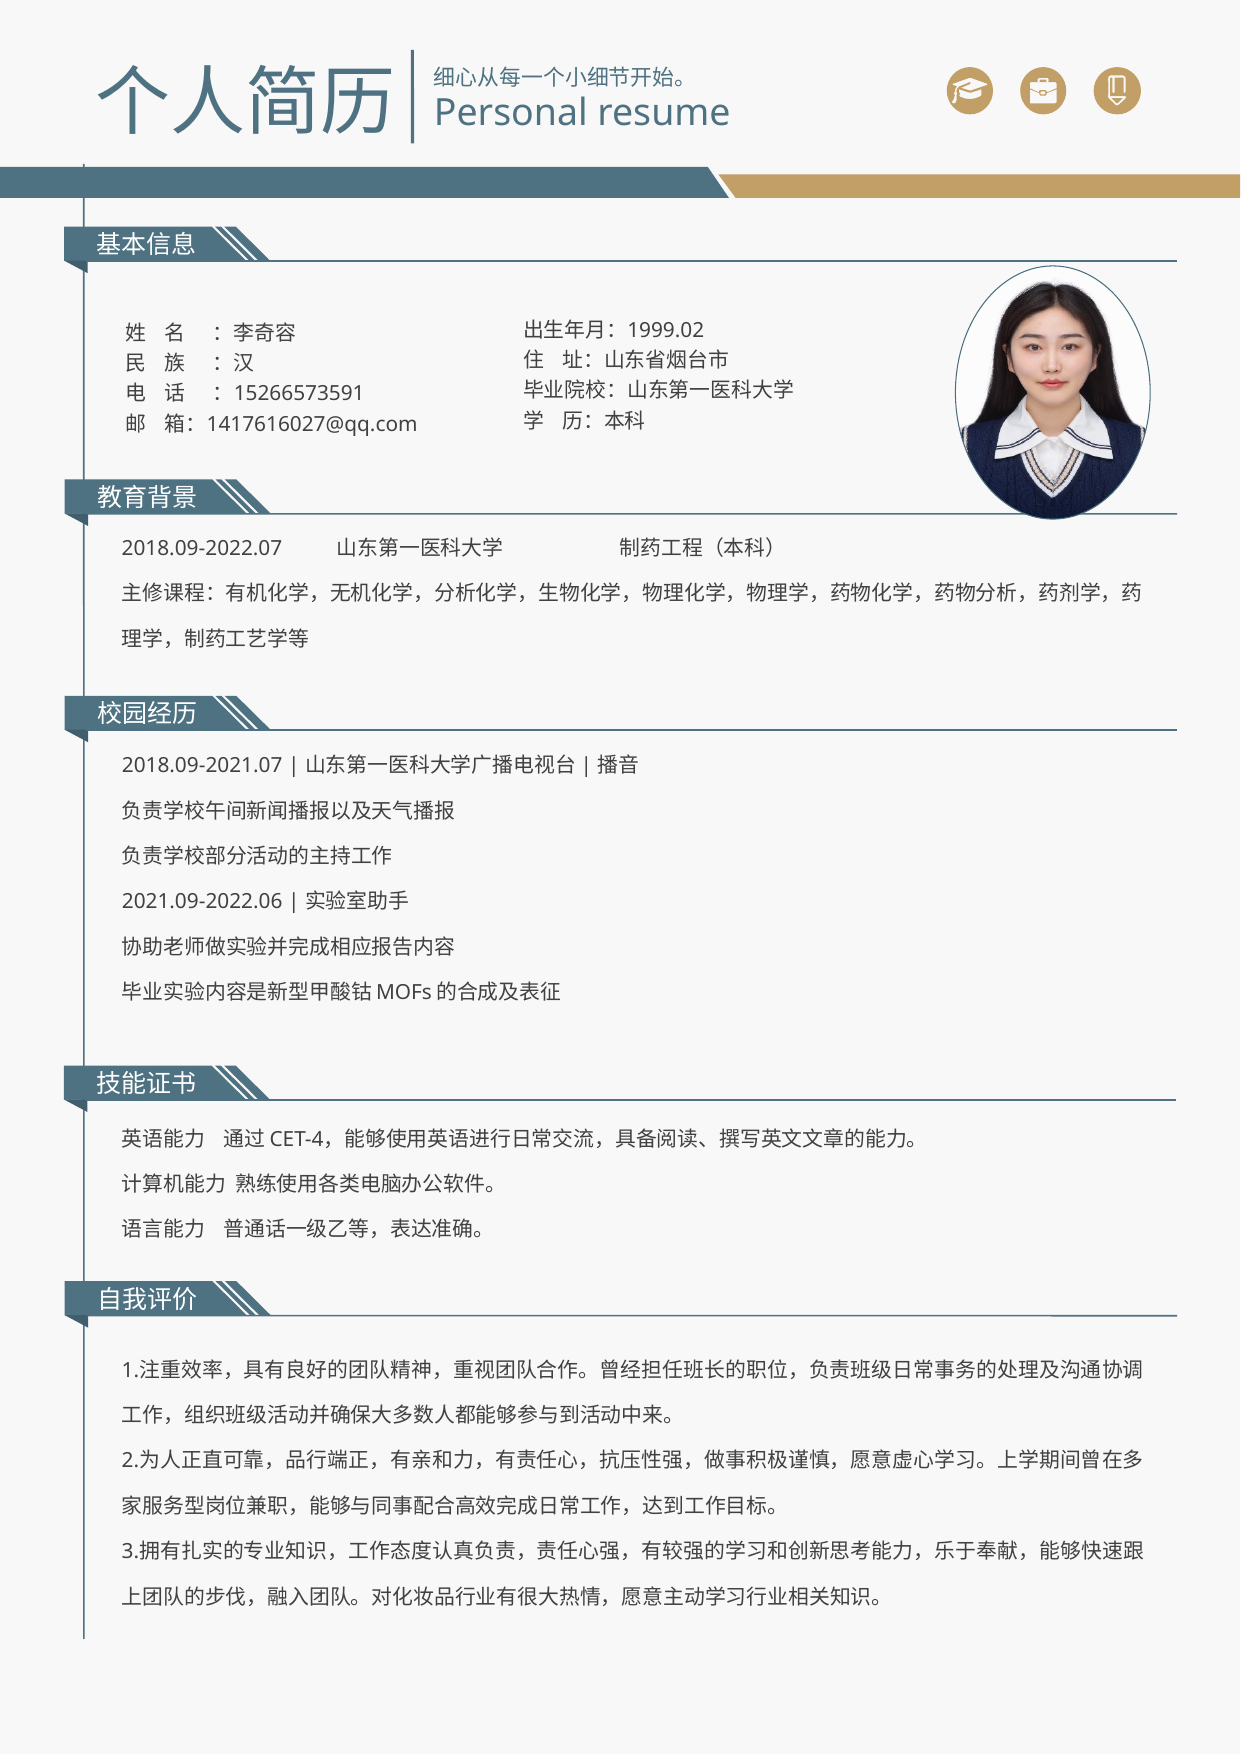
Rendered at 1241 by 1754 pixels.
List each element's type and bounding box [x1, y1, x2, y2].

picture [956, 267, 1149, 518]
